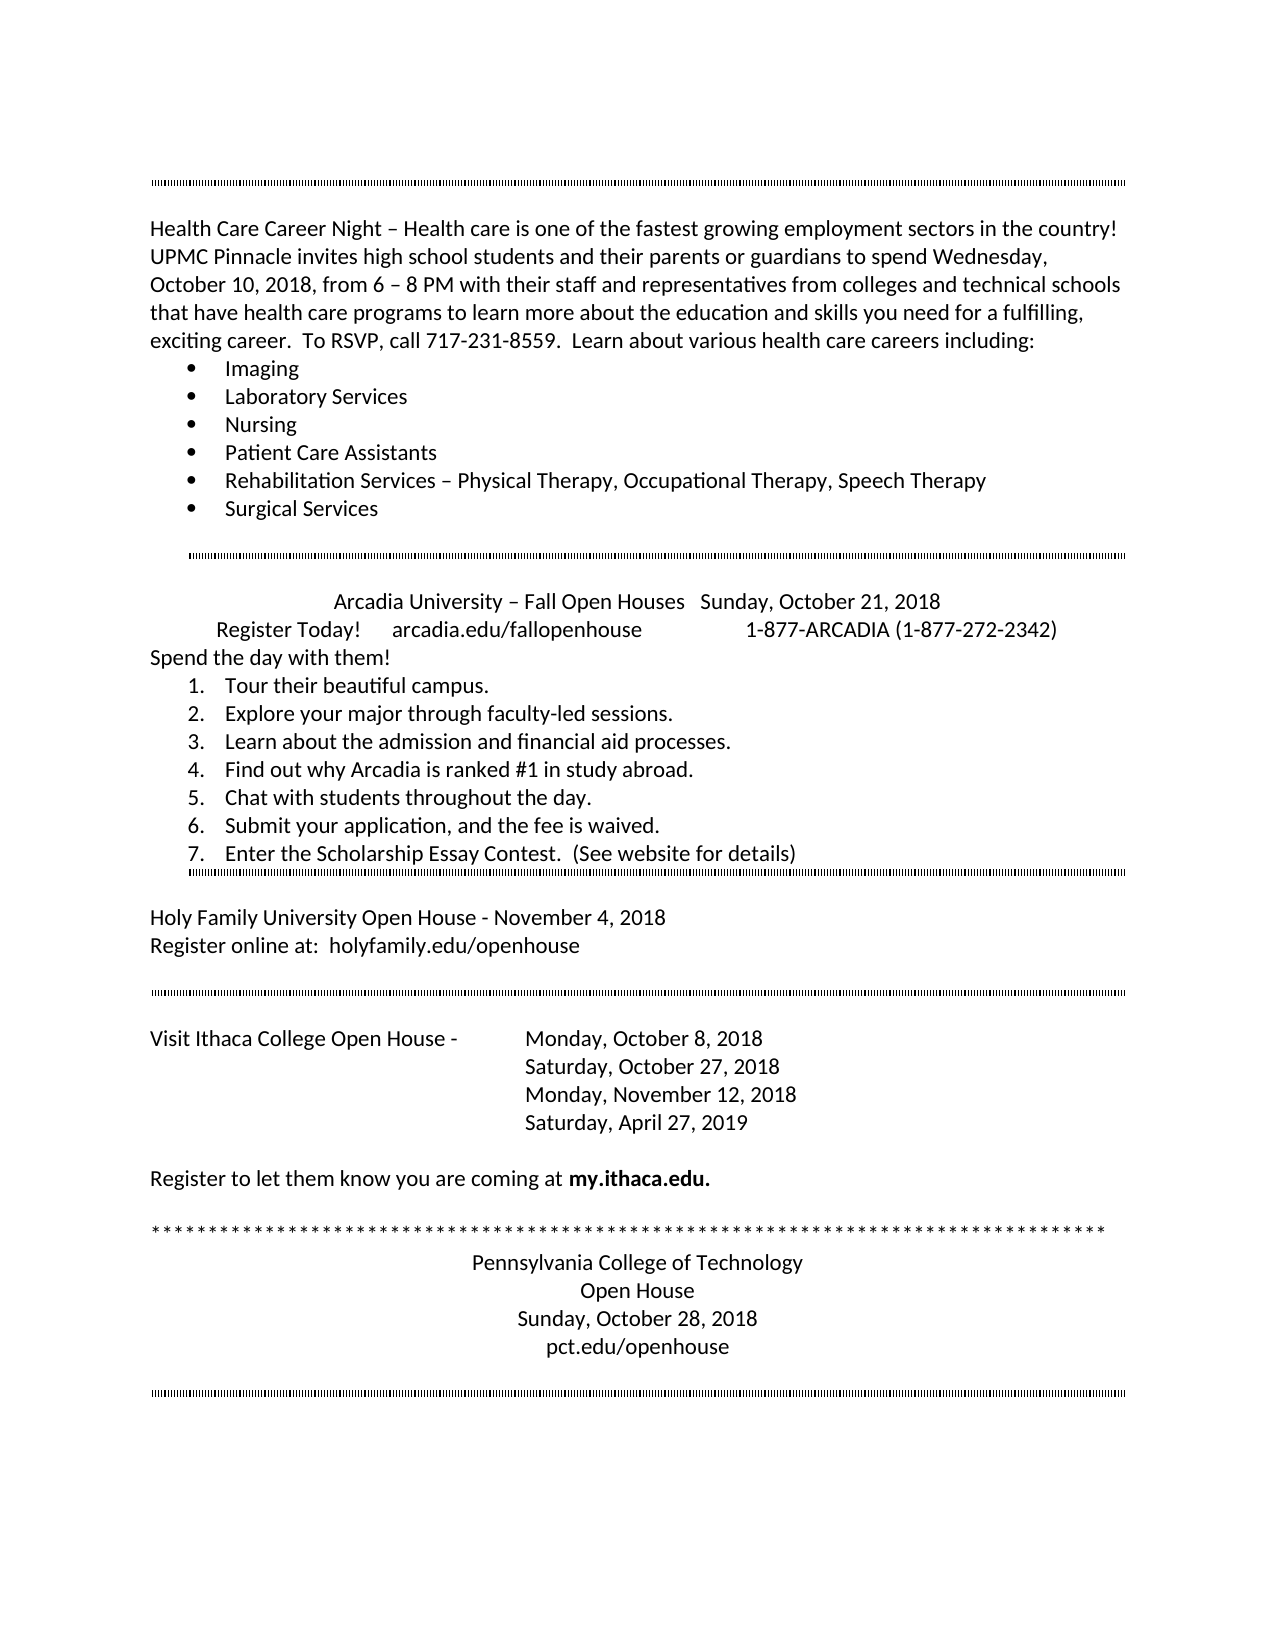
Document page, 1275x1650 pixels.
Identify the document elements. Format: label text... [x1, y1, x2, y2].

list Nursing [187, 411, 1125, 438]
list Surgical Services [187, 494, 1125, 523]
list Laboratory Services [187, 382, 1125, 411]
text Saturday, October 27, 2018 [150, 1052, 1125, 1080]
text Visit Ithaca College Open House - Monday, October 8, 2018 [150, 1024, 1125, 1052]
text Monday, November 12, 2018 [150, 1080, 1125, 1108]
text Health Care Career Night – Health care is one of the fastest growing employment sectors in the country! UPMC Pinnacle invites high school students and their parents or guardians to spend Wednesday, October 10, 2018, from 6 – 8 PM with their staff and representatives from colleges and technical schools that have health care programs to learn more about the education and skills you need for a fulfilling, exciting career. To RSVP, call 717-231-8559. Learn about various health care careers including: [150, 214, 1125, 354]
text pct.edu/openhouse [150, 1332, 1125, 1360]
text Open House [150, 1276, 1125, 1304]
list Learn about the admission and financial aid processes. [187, 727, 1125, 755]
list Chat with students throughout the day. [187, 783, 1125, 811]
list Enter the Scholarship Essay Contest. (See website for details) [187, 839, 1125, 876]
list Explore your major through faculty-led sessions. [187, 699, 1125, 727]
list Tour their beautiful campus. [187, 671, 1125, 699]
list Rehabilitation Services – Physical Therapy, Occupational Therapy, Speech Therapy [187, 467, 1125, 494]
text Register online at: holyfamily.edu/openhouse [150, 932, 1125, 959]
list Patient Care Assistants [187, 438, 1125, 467]
list Submit your application, and the fee is waived. [187, 811, 1125, 839]
text Pennsylvania College of Technology [150, 1248, 1125, 1276]
text Saturday, April 27, 2019 [150, 1108, 1125, 1136]
text Register Today! arcadia.edu/fallopenhouse 1-877-ARCADIA (1-877-272-2342) [150, 615, 1125, 643]
text Spend the day with them! [150, 643, 1125, 671]
text Sunday, October 28, 2018 [150, 1304, 1125, 1332]
text Arcadia University – Fall Open Houses Sunday, October 21, 2018 [150, 587, 1125, 615]
text ************************************************************************************ [150, 1220, 1125, 1248]
list Find out why Arcadia is ranked #1 in study abroad. [187, 755, 1125, 783]
text Register to let them know you are coming at my.ithaca.edu. [150, 1164, 1125, 1192]
text Holy Family University Open House - November 4, 2018 [150, 903, 1125, 932]
list Imaging [187, 354, 1125, 382]
